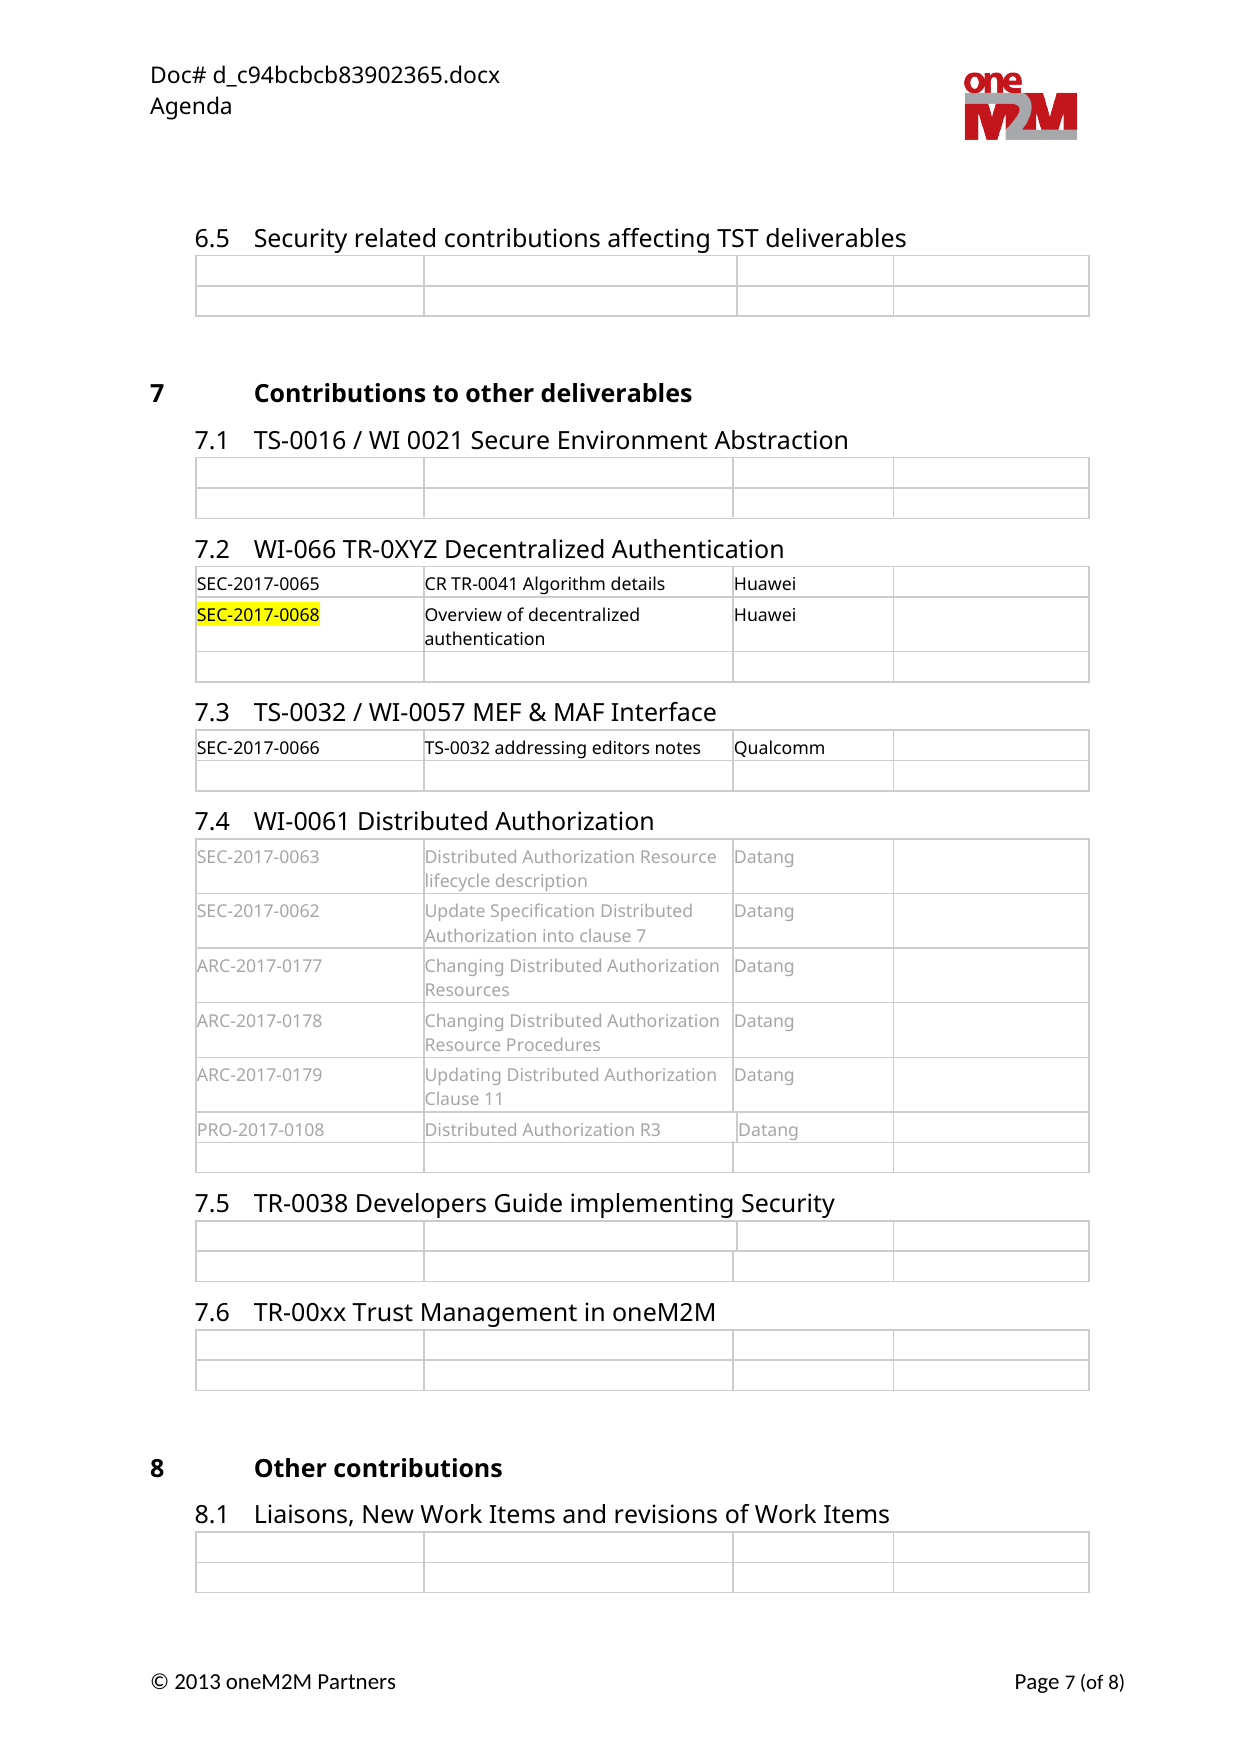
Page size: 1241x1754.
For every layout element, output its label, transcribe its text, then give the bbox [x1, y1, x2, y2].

table_cell [734, 489, 893, 517]
table_cell [197, 761, 423, 790]
table_header TS-0032 addressing editors notes [425, 731, 732, 759]
table_cell SEC-2017-0062 [197, 894, 423, 947]
table_header SEC-2017-0065 [197, 567, 423, 596]
table_cell Distributed Authorization R3 [425, 1113, 736, 1141]
table_cell Datang [734, 894, 893, 947]
table_header Huawei [734, 567, 893, 596]
table_cell [425, 1361, 732, 1390]
table_header [738, 256, 893, 285]
table_cell SEC-2017-0068 [197, 598, 423, 651]
table_header [425, 256, 736, 285]
table_header [894, 1533, 1088, 1561]
table_header [197, 256, 423, 285]
table_cell [894, 489, 1088, 517]
table_header [894, 458, 1088, 487]
table_cell [425, 287, 736, 315]
table_header Qualcomm [734, 731, 893, 759]
table_header Distributed Authorization Resource lifecycle description [425, 840, 732, 893]
table_header [894, 731, 1088, 759]
table_header [894, 256, 1088, 285]
table_header [734, 1331, 893, 1359]
table_cell Update Specification Distributed Authorization into clause 7 [425, 894, 732, 947]
table_cell [894, 761, 1088, 790]
table_cell [197, 287, 423, 315]
table_cell Datang [734, 949, 893, 1002]
table_cell Updating Distributed Authorization Clause 11 [425, 1058, 732, 1111]
table_header [734, 458, 893, 487]
table_cell [734, 652, 893, 681]
table_cell Overview of decentralized authentication [425, 598, 732, 651]
table_cell PRO-2017-0108 [197, 1113, 423, 1141]
text 7.5 TR-0038 Developers Guide implementing Security [179, 1186, 1090, 1220]
table_cell [197, 489, 423, 517]
table_cell [734, 1143, 893, 1172]
table_cell [734, 1563, 893, 1592]
table_cell [734, 1252, 893, 1281]
table_cell [425, 489, 732, 517]
table_cell [425, 1252, 732, 1281]
table_cell [197, 1143, 423, 1172]
table_cell [894, 1563, 1088, 1592]
text 7.3 TS-0032 / WI-0057 MEF & MAF Interface [179, 695, 1090, 729]
table_header [197, 1331, 423, 1359]
text 7.2 WI-066 TR-0XYZ Decentralized Authentication [179, 531, 1090, 566]
table_header SEC-2017-0066 [197, 731, 423, 759]
table_cell [894, 949, 1088, 1002]
picture [950, 59, 1091, 155]
table_cell [734, 761, 893, 790]
table_cell [894, 287, 1088, 315]
text 7.1 TS-0016 / WI 0021 Secure Environment Abstraction [179, 422, 1090, 457]
text 8 Other contributions [150, 1450, 1090, 1484]
table_header [197, 1533, 423, 1561]
table_cell [197, 652, 423, 681]
text 7.6 TR-00xx Trust Management in oneM2M [179, 1295, 1090, 1329]
table_cell Huawei [734, 598, 893, 651]
text 7 Contributions to other deliverables [150, 376, 1090, 410]
table_cell [894, 598, 1088, 651]
table_cell [894, 652, 1088, 681]
table_cell [425, 1563, 732, 1592]
table_cell Changing Distributed Authorization Resource Procedures [425, 1003, 732, 1056]
table_header [425, 1331, 732, 1359]
table_cell [738, 287, 893, 315]
table_cell [894, 1003, 1088, 1056]
table_cell [894, 1252, 1088, 1281]
table_cell ARC-2017-0179 [197, 1058, 423, 1111]
table_cell Changing Distributed Authorization Resources [425, 949, 732, 1002]
text 6.5 Security related contributions affecting TST deliverables [179, 220, 1090, 254]
text 8.1 Liaisons, New Work Items and revisions of Work Items [179, 1497, 1090, 1531]
table_cell [894, 894, 1088, 947]
table_cell Datang [734, 1058, 893, 1111]
table_header [425, 458, 732, 487]
table_cell ARC-2017-0177 [197, 949, 423, 1002]
table_header [894, 567, 1088, 596]
table_header [197, 458, 423, 487]
table_cell [197, 1563, 423, 1592]
table_header Datang [734, 840, 893, 893]
table_header [425, 1222, 736, 1250]
table_header [894, 1331, 1088, 1359]
table_header [734, 1533, 893, 1561]
table_cell [425, 652, 732, 681]
table_cell [425, 761, 732, 790]
table_cell Datang [734, 1003, 893, 1056]
table_cell [197, 1361, 423, 1390]
table_header [894, 840, 1088, 893]
table_cell [894, 1361, 1088, 1390]
table_header CR TR-0041 Algorithm details [425, 567, 732, 596]
table_cell [894, 1143, 1088, 1172]
text 7.4 WI-0061 Distributed Authorization [179, 804, 1090, 838]
table_cell ARC-2017-0178 [197, 1003, 423, 1056]
table_header [197, 1222, 423, 1250]
table_header [894, 1222, 1088, 1250]
table_cell [894, 1113, 1088, 1141]
table_cell Datang [738, 1113, 893, 1141]
table_cell [197, 1252, 423, 1281]
table_cell [734, 1361, 893, 1390]
table_header SEC-2017-0063 [197, 840, 423, 893]
table_cell [425, 1143, 732, 1172]
table_cell [894, 1058, 1088, 1111]
table_header [425, 1533, 732, 1561]
table_header [738, 1222, 893, 1250]
